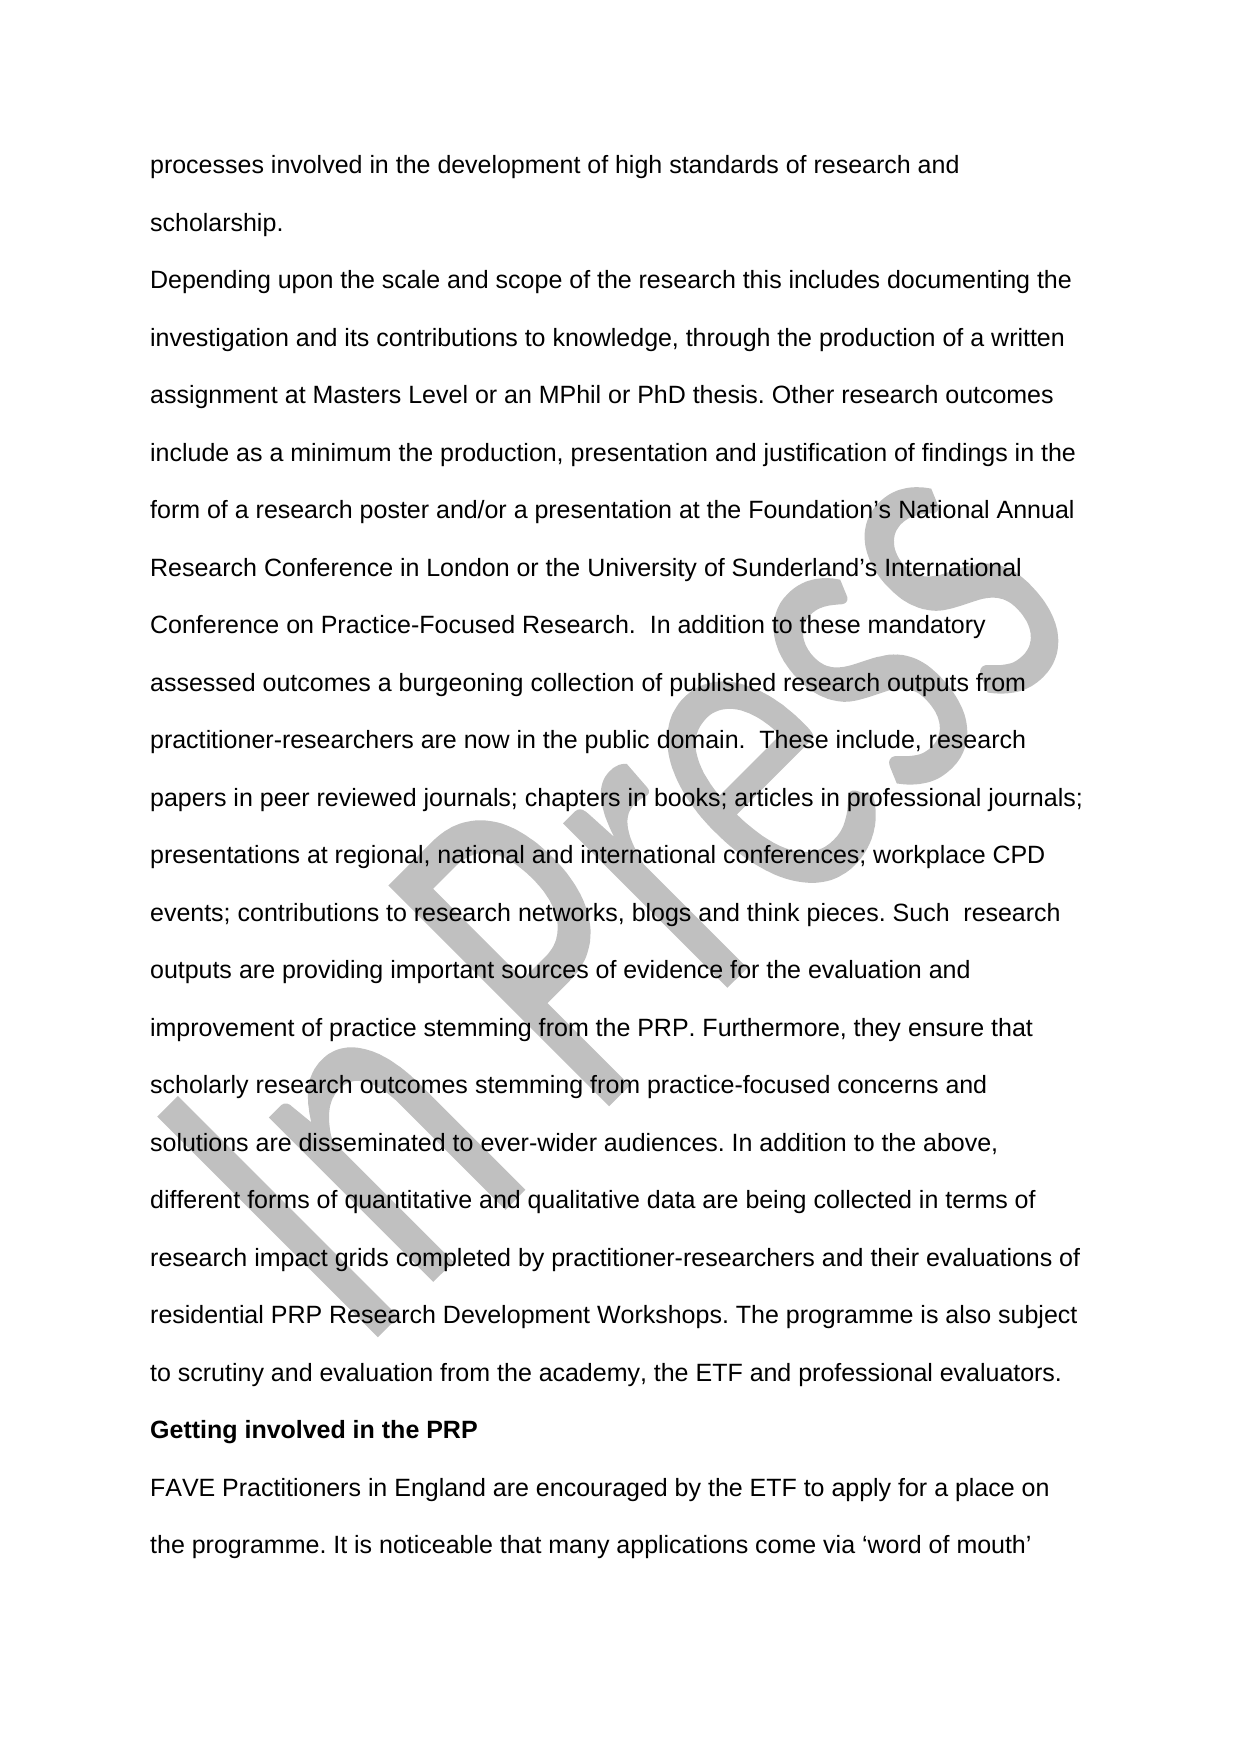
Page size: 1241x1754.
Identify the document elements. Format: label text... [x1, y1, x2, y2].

text Getting involved in the PRP [150, 1415, 1090, 1444]
text Depending upon the scale and scope of the research this includes documenting the investigation and its contributions to knowledge, through the production of a written assignment at Masters Level or an MPhil or PhD thesis. Other research outcomes include as a minimum the production, presentation and justification of findings in the form of a research poster and/or a presentation at the Foundation’s National Annual Research Conference in London or the University of Sunderland’s International Conference on Practice-Focused Research. In addition to these mandatory assessed outcomes a burgeoning collection of published research outputs from practitioner-researchers are now in the public domain. These include, research papers in peer reviewed journals; chapters in books; articles in professional journals; presentations at regional, national and international conferences; workplace CPD events; contributions to research networks, blogs and think pieces. Such research outputs are providing important sources of evidence for the evaluation and improvement of practice stemming from the PRP. Furthermore, they ensure that scholarly research outcomes stemming from practice-focused concerns and solutions are disseminated to ever-wider audiences. In addition to the above, different forms of quantitative and qualitative data are being collected in terms of research impact grids completed by practitioner-researchers and their evaluations of residential PRP Research Development Workshops. The programme is also subject to scrutiny and evaluation from the academy, the ETF and professional evaluators. [150, 265, 1090, 1386]
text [150, 150, 1090, 236]
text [150, 1472, 1090, 1559]
